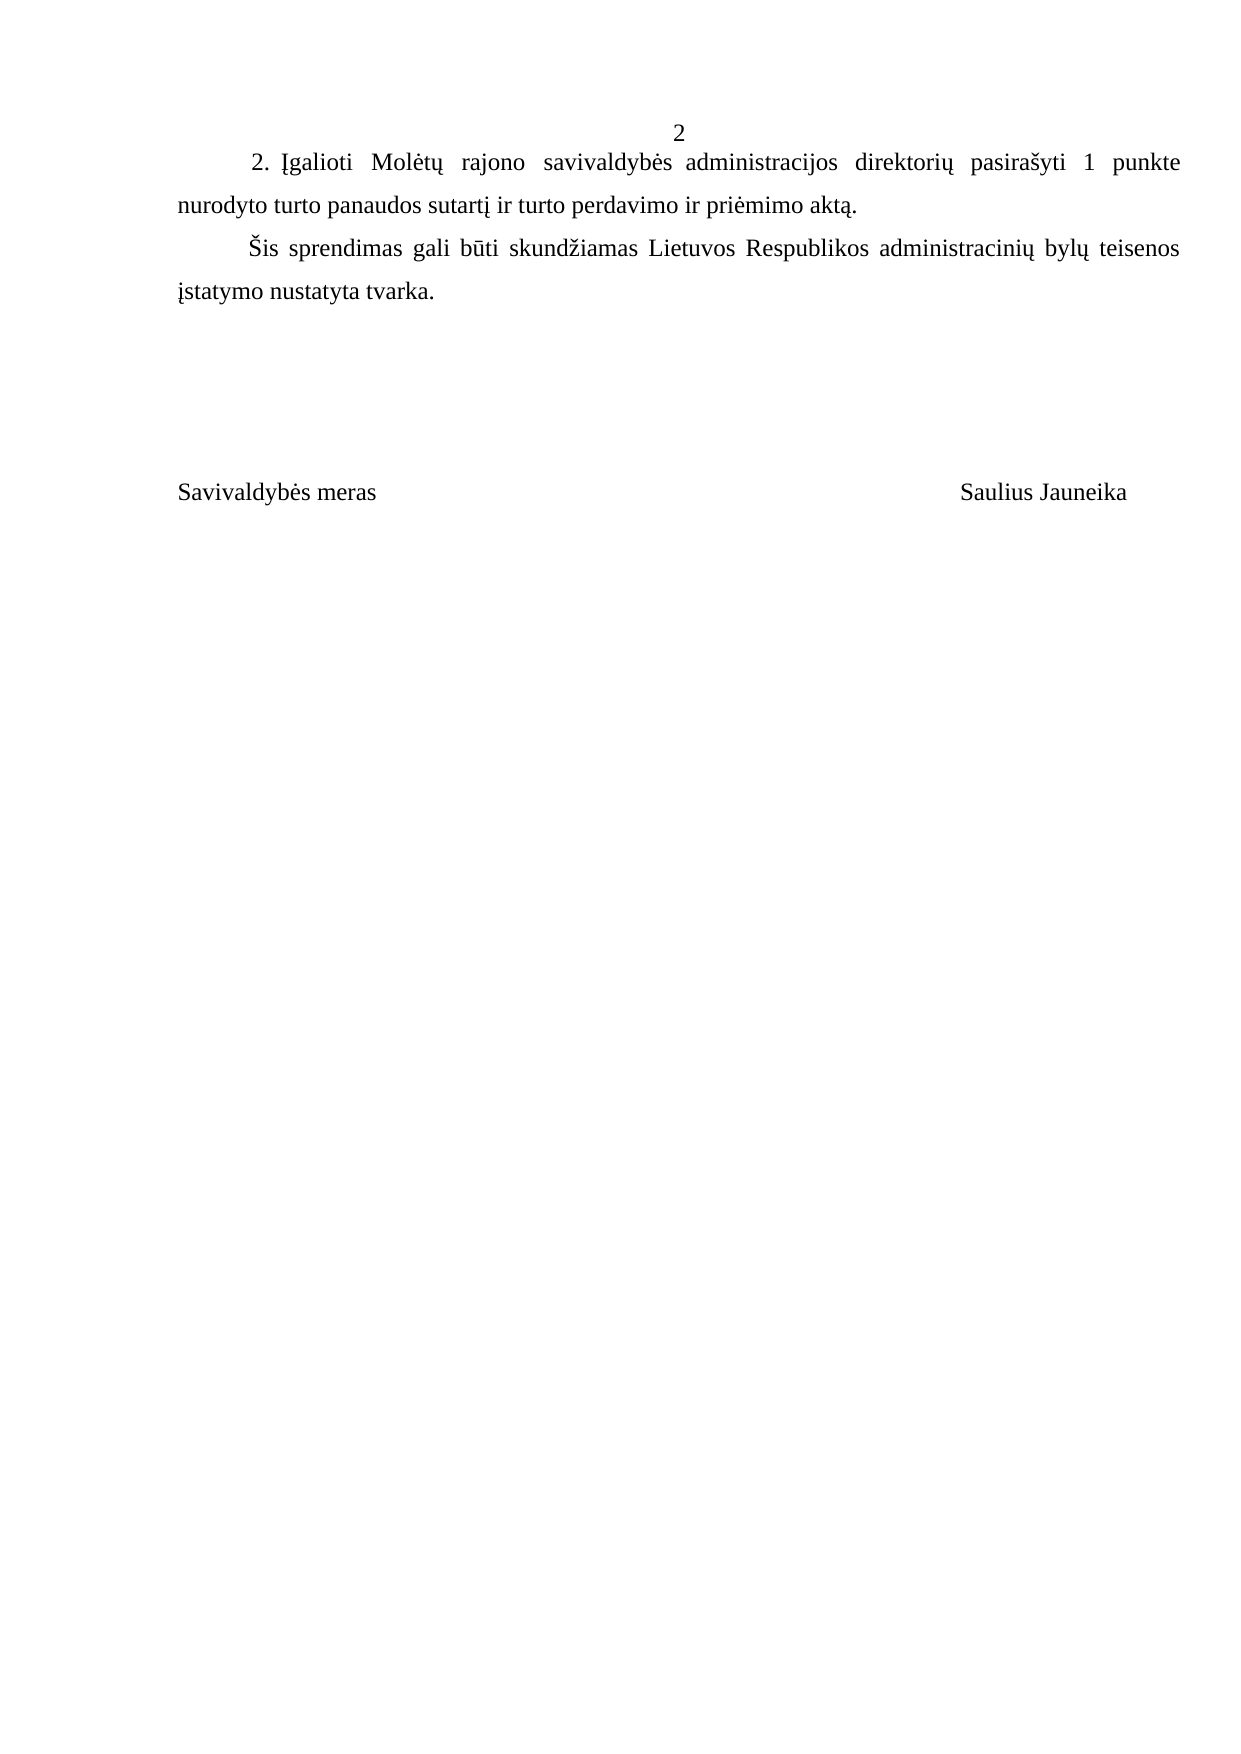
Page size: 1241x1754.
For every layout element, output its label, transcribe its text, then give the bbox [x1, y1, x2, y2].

list Įgalioti Molėtų rajono savivaldybės administracijos direktorių pasirašyti 1 punkte nurodyto turto panaudos sutartį ir turto perdavimo ir priėmimo aktą. [177, 147, 1181, 219]
text Šis sprendimas gali būti skundžiamas Lietuvos Respublikos administracinių bylų teisenos įstatymo nustatyta tvarka. [177, 233, 1181, 305]
text Savivaldybės meras [177, 477, 1181, 506]
